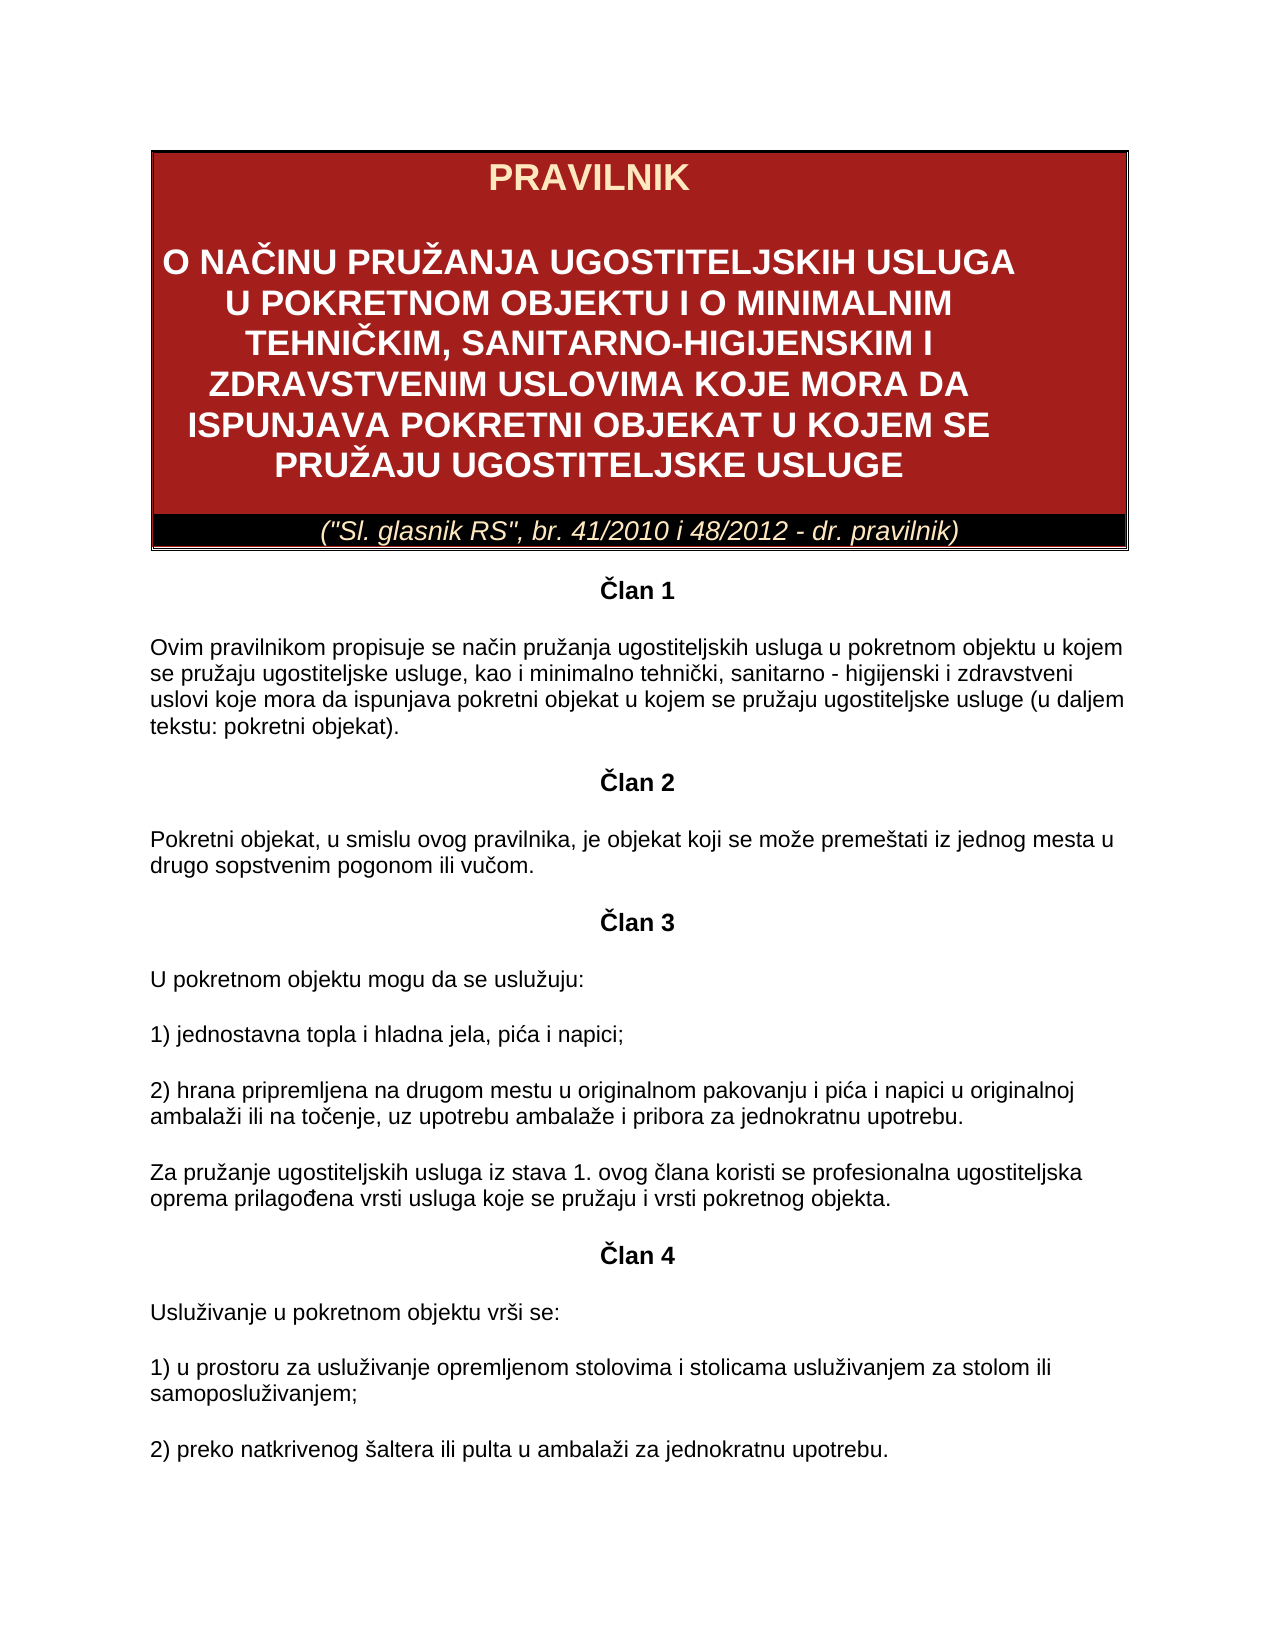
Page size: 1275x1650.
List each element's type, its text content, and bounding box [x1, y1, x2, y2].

text Pokretni objekat, u smislu ovog pravilnika, je objekat koji se može premeštati iz jednog mesta u drugo sopstvenim pogonom ili vučom. [150, 826, 1125, 879]
text 1) jednostavna topla i hladna jela, pića i napici; [150, 1021, 1125, 1048]
text Usluživanje u pokretnom objektu vrši se: [150, 1298, 1125, 1325]
text Član 1 [150, 576, 1125, 604]
text Član 3 [150, 908, 1125, 937]
text 1) u prostoru za usluživanje opremljenom stolovima i stolicama usluživanjem za stolom ili samoposluživanjem; [150, 1354, 1125, 1407]
text Ovim pravilnikom propisuje se način pružanja ugostiteljskih usluga u pokretnom objektu u kojem se pružaju ugostiteljske usluge, kao i minimalno tehnički, sanitarno - higijenski i zdravstveni uslovi koje mora da ispunjava pokretni objekat u kojem se pružaju ugostiteljske usluge (u daljem tekstu: pokretni objekat). [150, 633, 1125, 739]
text Član 2 [150, 768, 1125, 797]
text U pokretnom objektu mogu da se uslužuju: [150, 966, 1125, 992]
table_header PRAVILNIK O NAČINU PRUŽANJA UGOSTITELJSKIH USLUGA U POKRETNOM OBJEKTU I O MINIMALNIM TEHNIČKIM, SANITARNO-HIGIJENSKIM I ZDRAVSTVENIM USLOVIMA KOJE MORA DA ISPUNJAVA POKRETNI OBJEKAT U KOJEM SE PRUŽAJU UGOSTITELJSKE USLUGE ("Sl. glasnik RS", br. 41/2010 i 48/2012 - dr. pravilnik) [154, 153, 1126, 547]
text 2) hrana pripremljena na drugom mestu u originalnom pakovanju i pića i napici u originalnoj ambalaži ili na točenje, uz upotrebu ambalaže i pribora za jednokratnu upotrebu. [150, 1077, 1125, 1129]
text Član 4 [150, 1241, 1125, 1269]
text 2) preko natkrivenog šaltera ili pulta u ambalaži za jednokratnu upotrebu. [150, 1436, 1125, 1462]
text Za pružanje ugostiteljskih usluga iz stava 1. ovog člana koristi se profesionalna ugostiteljska oprema prilagođena vrsti usluga koje se pružaju i vrsti pokretnog objekta. [150, 1159, 1125, 1211]
